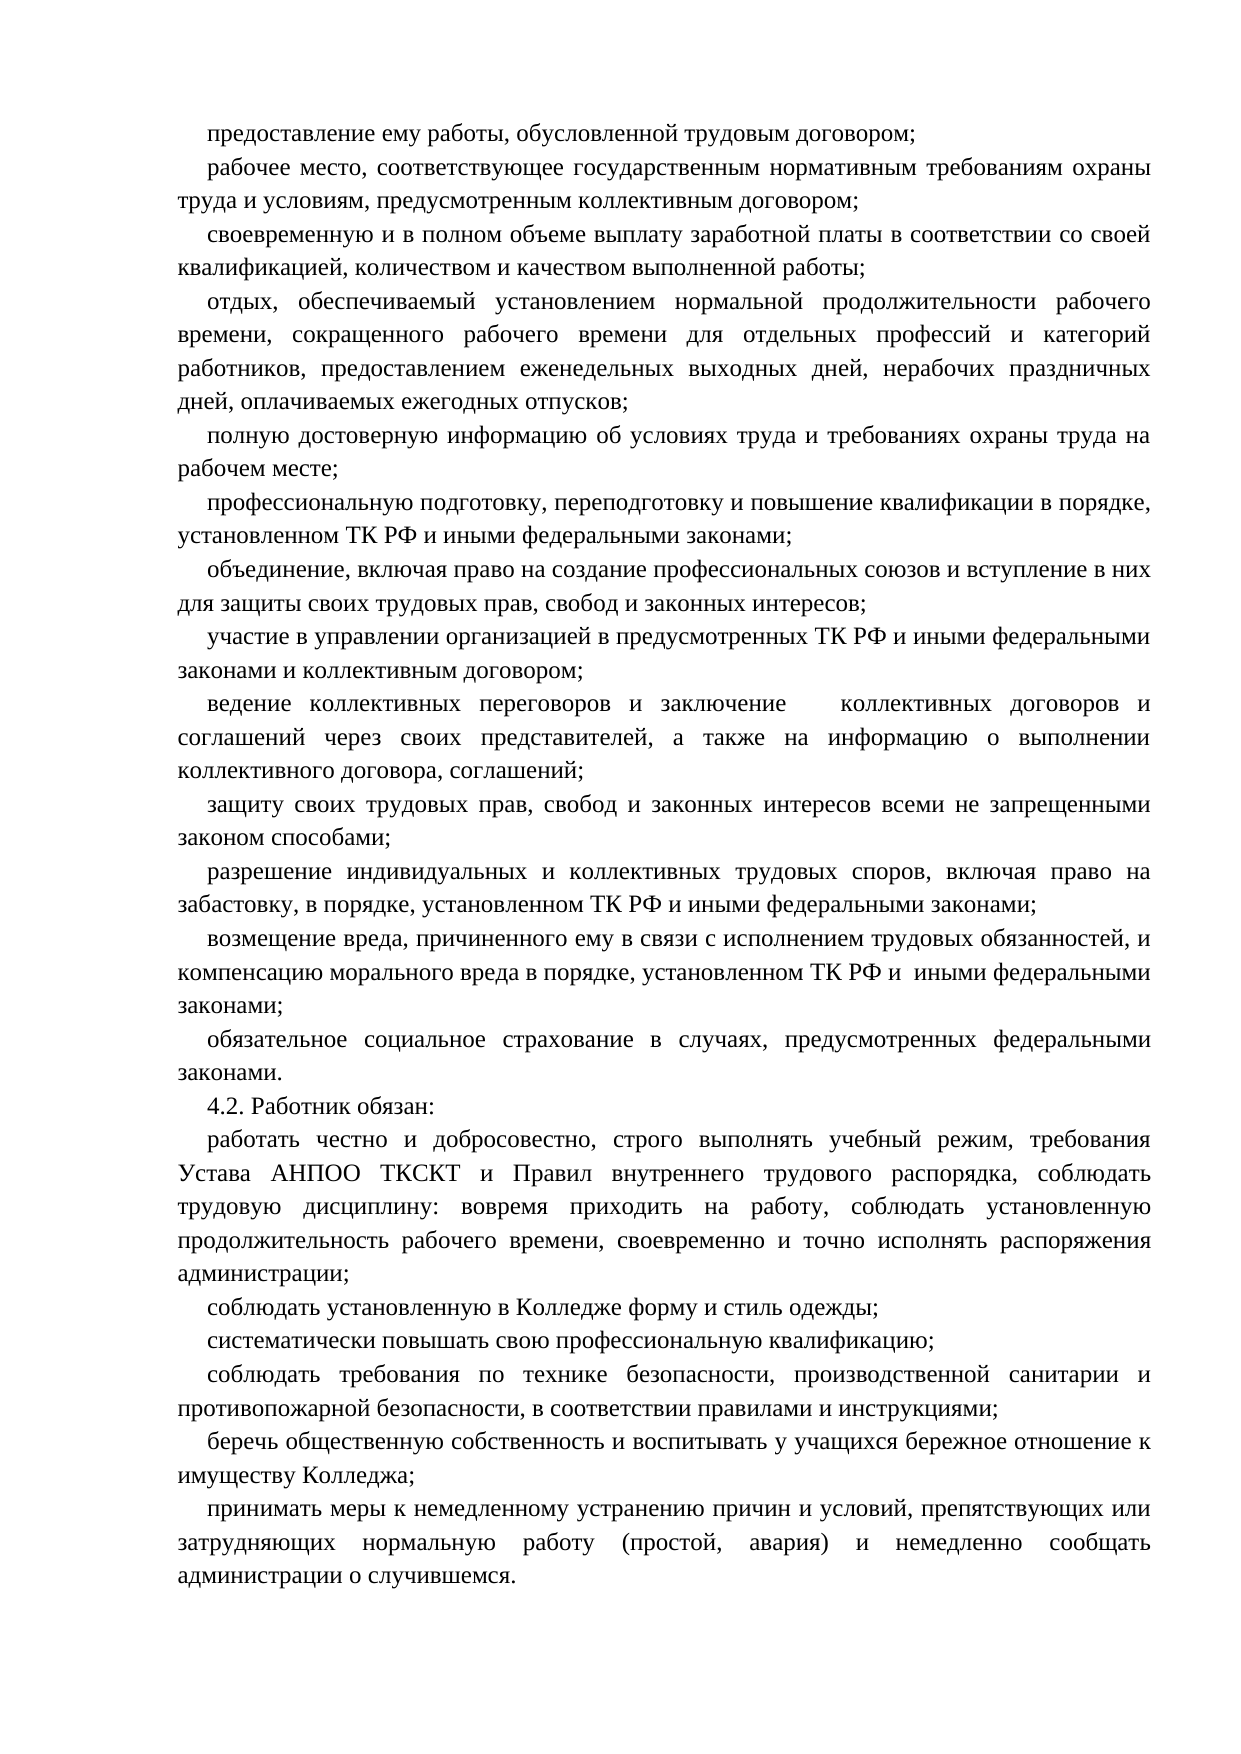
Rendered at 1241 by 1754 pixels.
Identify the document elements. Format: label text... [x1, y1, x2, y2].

text работать честно и добросовестно, строго выполнять учебный режим, требования Устава АНПОО ТКСКТ и Правил внутреннего трудового распорядка, соблюдать трудовую дисциплину: вовремя приходить на работу, соблюдать установленную продолжительность рабочего времени, своевременно и точно исполнять распоряжения администрации; [177, 1124, 1152, 1287]
text полную достоверную информацию об условиях труда и требованиях охраны труда на рабочем месте; [177, 420, 1152, 482]
text систематически повышать свою профессиональную квалификацию; [177, 1326, 1152, 1354]
text предоставление ему работы, обусловленной трудовым договором; [177, 118, 1152, 147]
text рабочее место, соответствующее государственным нормативным требованиям охраны труда и условиям, предусмотренным коллективным договором; [177, 152, 1152, 214]
text принимать меры к немедленному устранению причин и условий, препятствующих или затрудняющих нормальную работу (простой, авария) и немедленно сообщать администрации о случившемся. [177, 1493, 1152, 1589]
text объединение, включая право на создание профессиональных союзов и вступление в них для защиты своих трудовых прав, свобод и законных интересов; [177, 554, 1152, 616]
text беречь общественную собственность и воспитывать у учащихся бережное отношение к имуществу Колледжа; [177, 1426, 1152, 1488]
text разрешение индивидуальных и коллективных трудовых споров, включая право на забастовку, в порядке, установленном ТК РФ и иными федеральными законами; [177, 856, 1152, 918]
text ведение коллективных переговоров и заключение коллективных договоров и соглашений через своих представителей, а также на информацию о выполнении коллективного договора, соглашений; [177, 688, 1152, 784]
text отдых, обеспечиваемый установлением нормальной продолжительности рабочего времени, сокращенного рабочего времени для отдельных профессий и категорий работников, предоставлением еженедельных выходных дней, нерабочих праздничных дней, оплачиваемых ежегодных отпусков; [177, 286, 1152, 415]
text обязательное социальное страхование в случаях, предусмотренных федеральными законами. [177, 1024, 1152, 1086]
text соблюдать требования по технике безопасности, производственной санитарии и противопожарной безопасности, в соответствии правилами и инструкциями; [177, 1359, 1152, 1421]
text возмещение вреда, причиненного ему в связи с исполнением трудовых обязанностей, и компенсацию морального вреда в порядке, установленном ТК РФ и иными федеральными законами; [177, 923, 1152, 1019]
text 4.2. Работник обязан: [177, 1091, 1152, 1119]
text защиту своих трудовых прав, свобод и законных интересов всеми не запрещенными законом способами; [177, 789, 1152, 851]
text участие в управлении организацией в предусмотренных ТК РФ и иными федеральными законами и коллективным договором; [177, 621, 1152, 683]
text соблюдать установленную в Колледже форму и стиль одежды; [177, 1292, 1152, 1321]
text своевременную и в полном объеме выплату заработной платы в соответствии со своей квалификацией, количеством и качеством выполненной работы; [177, 219, 1152, 281]
text профессиональную подготовку, переподготовку и повышение квалификации в порядке, установленном ТК РФ и иными федеральными законами; [177, 487, 1152, 549]
